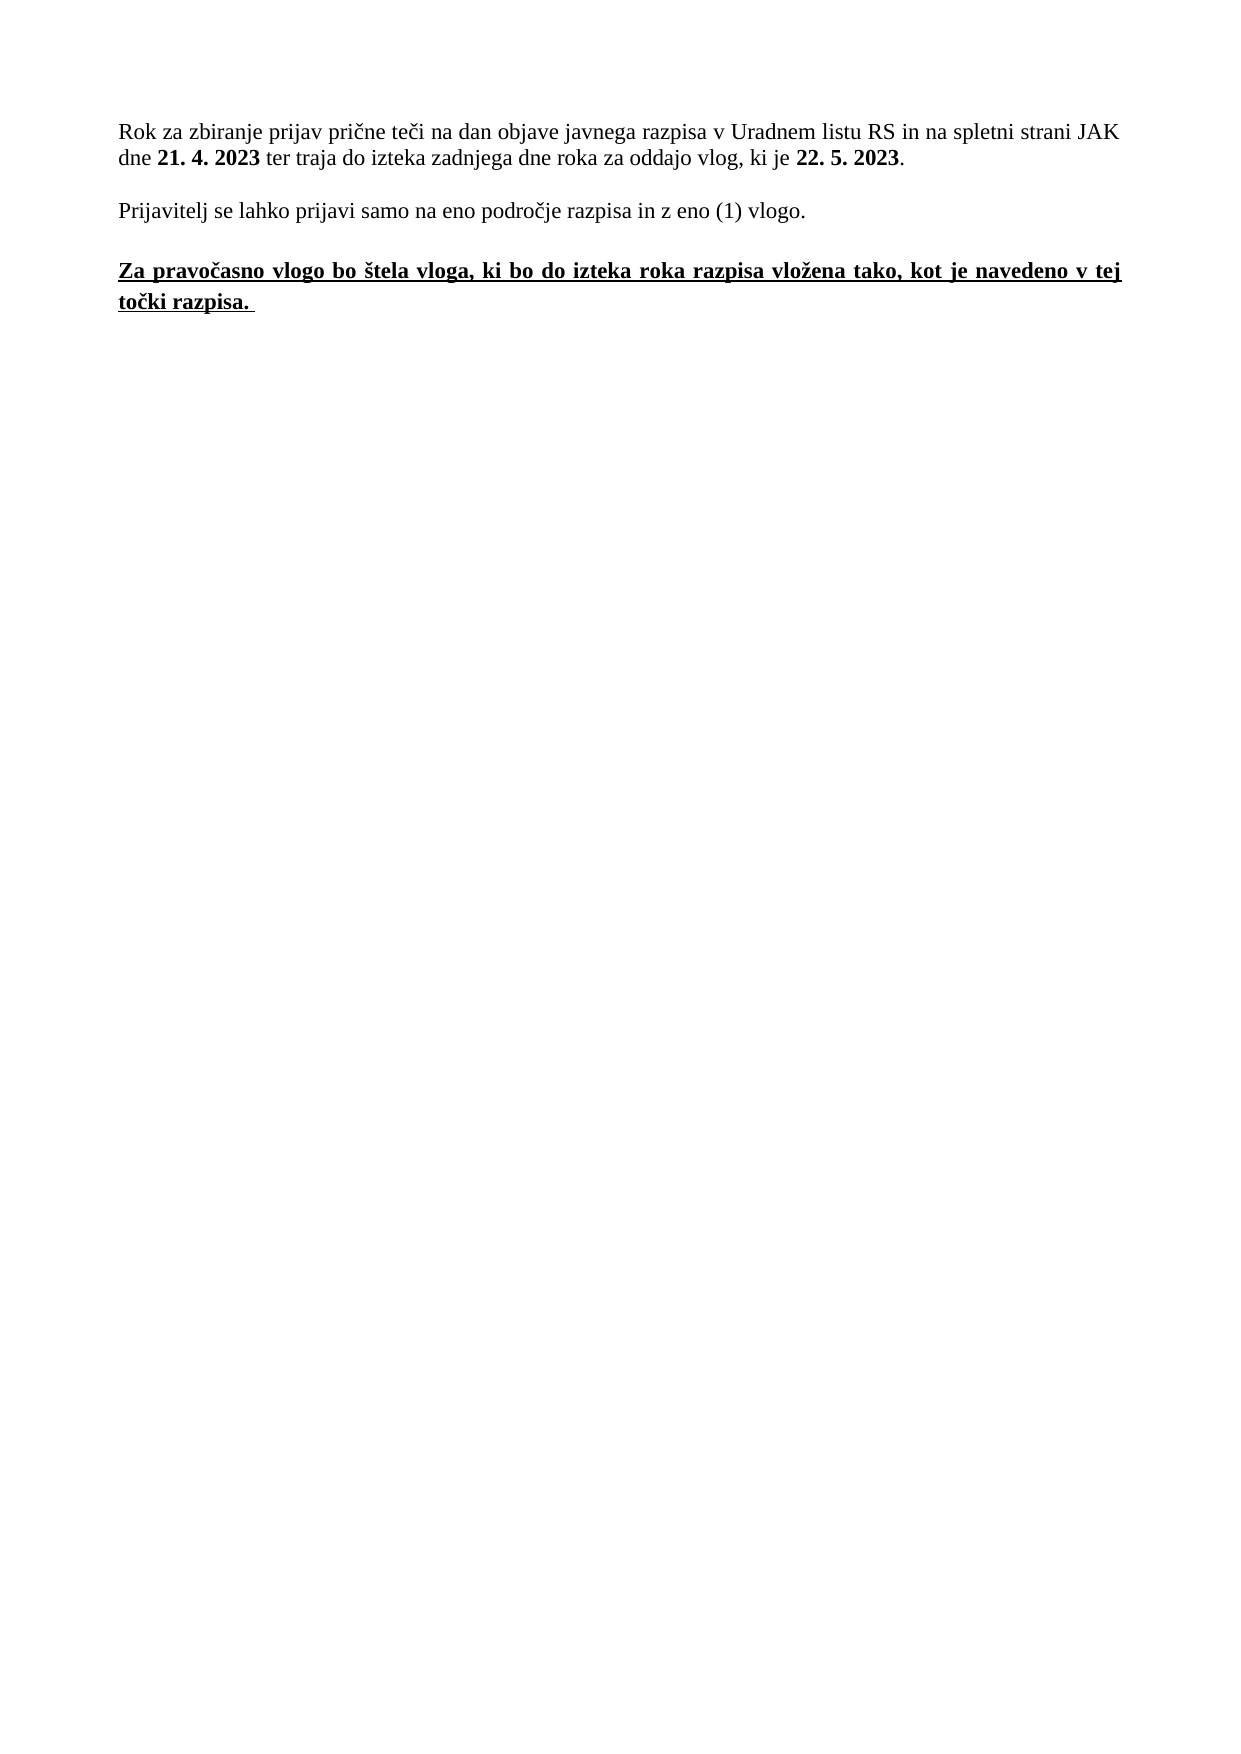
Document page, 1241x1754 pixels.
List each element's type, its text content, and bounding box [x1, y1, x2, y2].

text Za pravočasno vlogo bo štela vloga, ki bo do izteka roka razpisa vložena tako, kot je navedeno v tej točki razpisa. [118, 258, 1122, 280]
text Rok za zbiranje prijav prične teči na dan objave javnega razpisa v Uradnem listu RS in na spletni strani JAK dne 21. 4. 2023 ter traja do izteka zadnjega dne roka za oddajo vlog, ki je 22. 5. 2023. [118, 118, 1122, 171]
text Za pravočasno vlogo bo štela vloga, ki bo do izteka roka razpisa vložena tako, kot je navedeno v tej točki razpisa. [118, 282, 1122, 314]
text Prijavitelj se lahko prijavi samo na eno področje razpisa in z eno (1) vlogo. [118, 197, 1122, 223]
